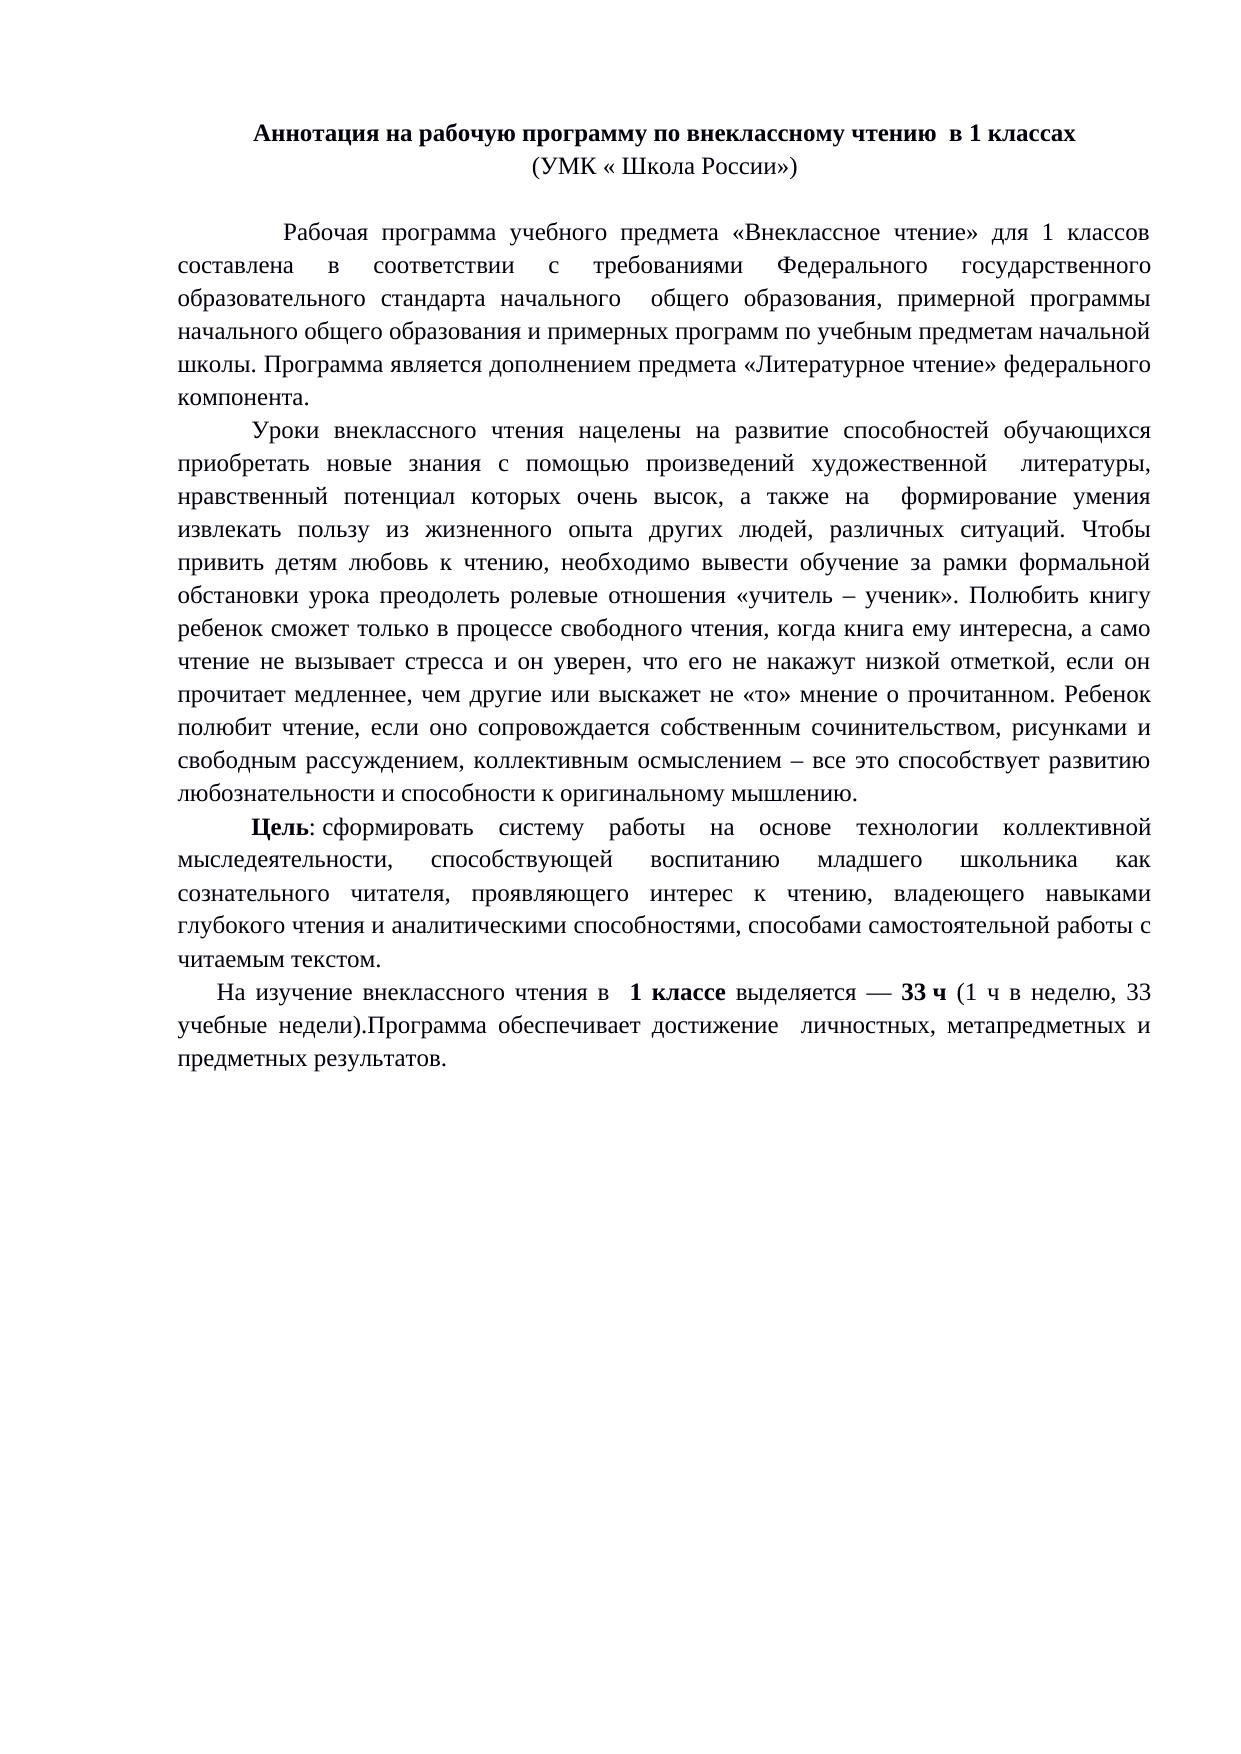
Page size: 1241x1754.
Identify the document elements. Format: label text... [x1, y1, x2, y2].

text Цель: сформировать систему работы на основе технологии коллективной мыследеятельности, способствующей воспитанию младшего школьника как сознательного читателя, проявляющего интерес к чтению, владеющего навыками глубокого чтения и аналитическими способностями, способами самостоятельной работы с читаемым текстом. [177, 812, 1152, 972]
text Рабочая программа учебного предмета «Внеклассное чтение» для 1 классов составлена в соответствии с требованиями Федерального государственного образовательного стандарта начального общего образования, примерной программы начального общего образования и примерных программ по учебным предметам начальной школы. Программа является дополнением предмета «Литературное чтение» федерального компонента. [177, 217, 1152, 411]
text (УМК « Школа России») [177, 151, 1152, 180]
text Аннотация на рабочую программу по внеклассному чтению в 1 классах [177, 118, 1152, 147]
text На изучение внеклассного чтения в 1 классе выделяется — 33 ч (1 ч в неделю, 33 учебные недели).Программа обеспечивает достижение личностных, метапредметных и предметных результатов. [177, 977, 1152, 1071]
text Уроки внеклассного чтения нацелены на развитие способностей обучающихся приобретать новые знания с помощью произведений художественной литературы, нравственный потенциал которых очень высок, а также на формирование умения извлекать пользу из жизненного опыта других людей, различных ситуаций. Чтобы привить детям любовь к чтению, необходимо вывести обучение за рамки формальной обстановки урока преодолеть ролевые отношения «учитель – ученик». Полюбить книгу ребенок сможет только в процессе свободного чтения, когда книга ему интересна, а само чтение не вызывает стресса и он уверен, что его не накажут низкой отметкой, если он прочитает медленнее, чем другие или выскажет не «то» мнение о прочитанном. Ребенок полюбит чтение, если оно сопровождается собственным сочинительством, рисунками и свободным рассуждением, коллективным осмыслением – все это способствует развитию любознательности и способности к оригинальному мышлению. [177, 415, 1152, 807]
